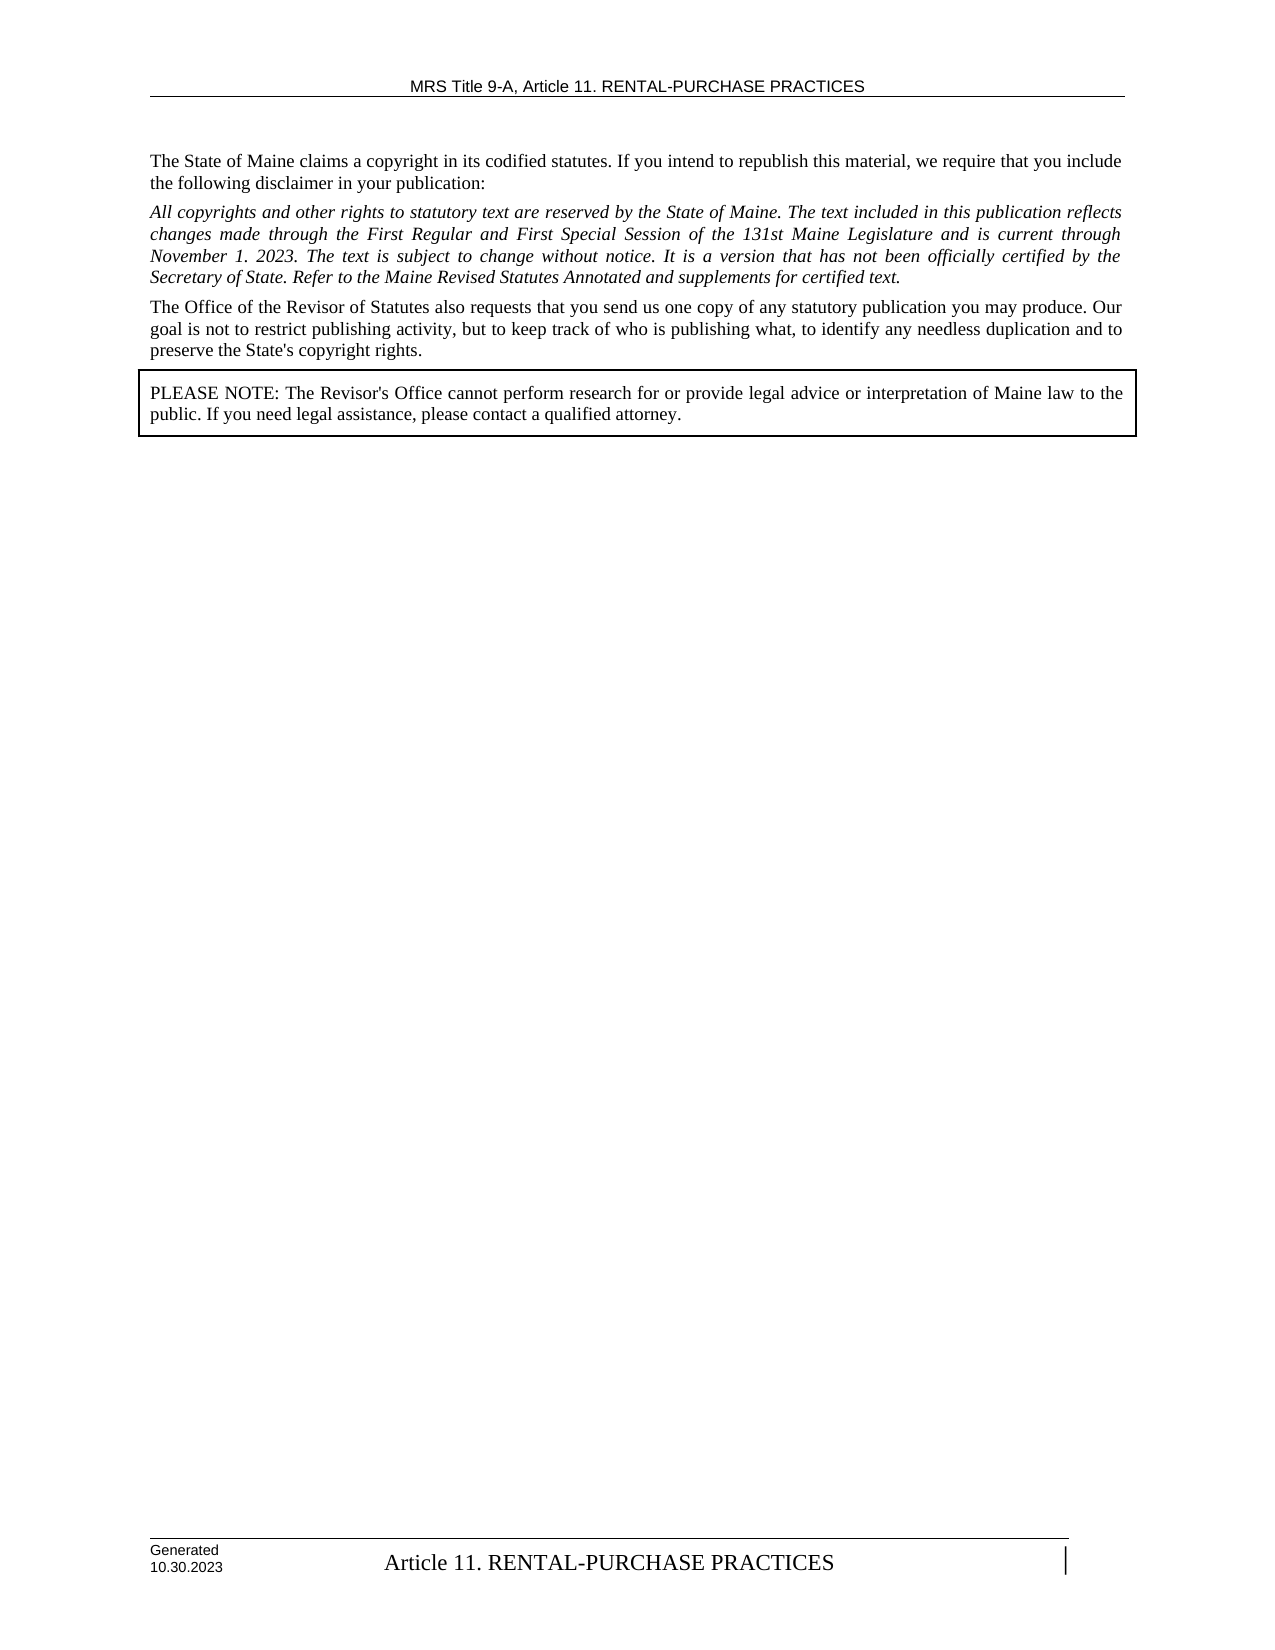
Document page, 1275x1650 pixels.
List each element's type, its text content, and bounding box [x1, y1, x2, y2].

text All copyrights and other rights to statutory text are reserved by the State of Maine. The text included in this publication reflects changes made through the First Regular and First Special Session of the 131st Maine Legislature and is current through November 1. 2023 . The text is subject to change without notice. It is a version that has not been officially certified by the Secretary of State. Refer to the Maine Revised Statutes Annotated and supplements for certified text. [150, 201, 1125, 288]
text The Office of the Revisor of Statutes also requests that you send us one copy of any statutory publication you may produce. Our goal is not to restrict publishing activity, but to keep track of who is publishing what, to identify any needless duplication and to preserve the State's copyright rights. [150, 296, 1125, 361]
text The State of Maine claims a copyright in its codified statutes. If you intend to republish this material, we require that you include the following disclaimer in your publication: [150, 150, 1125, 193]
text PLEASE NOTE: The Revisor's Office cannot perform research for or provide legal advice or interpretation of Maine law to the public. If you need legal assistance, please contact a qualified attorney. [140, 371, 1135, 435]
